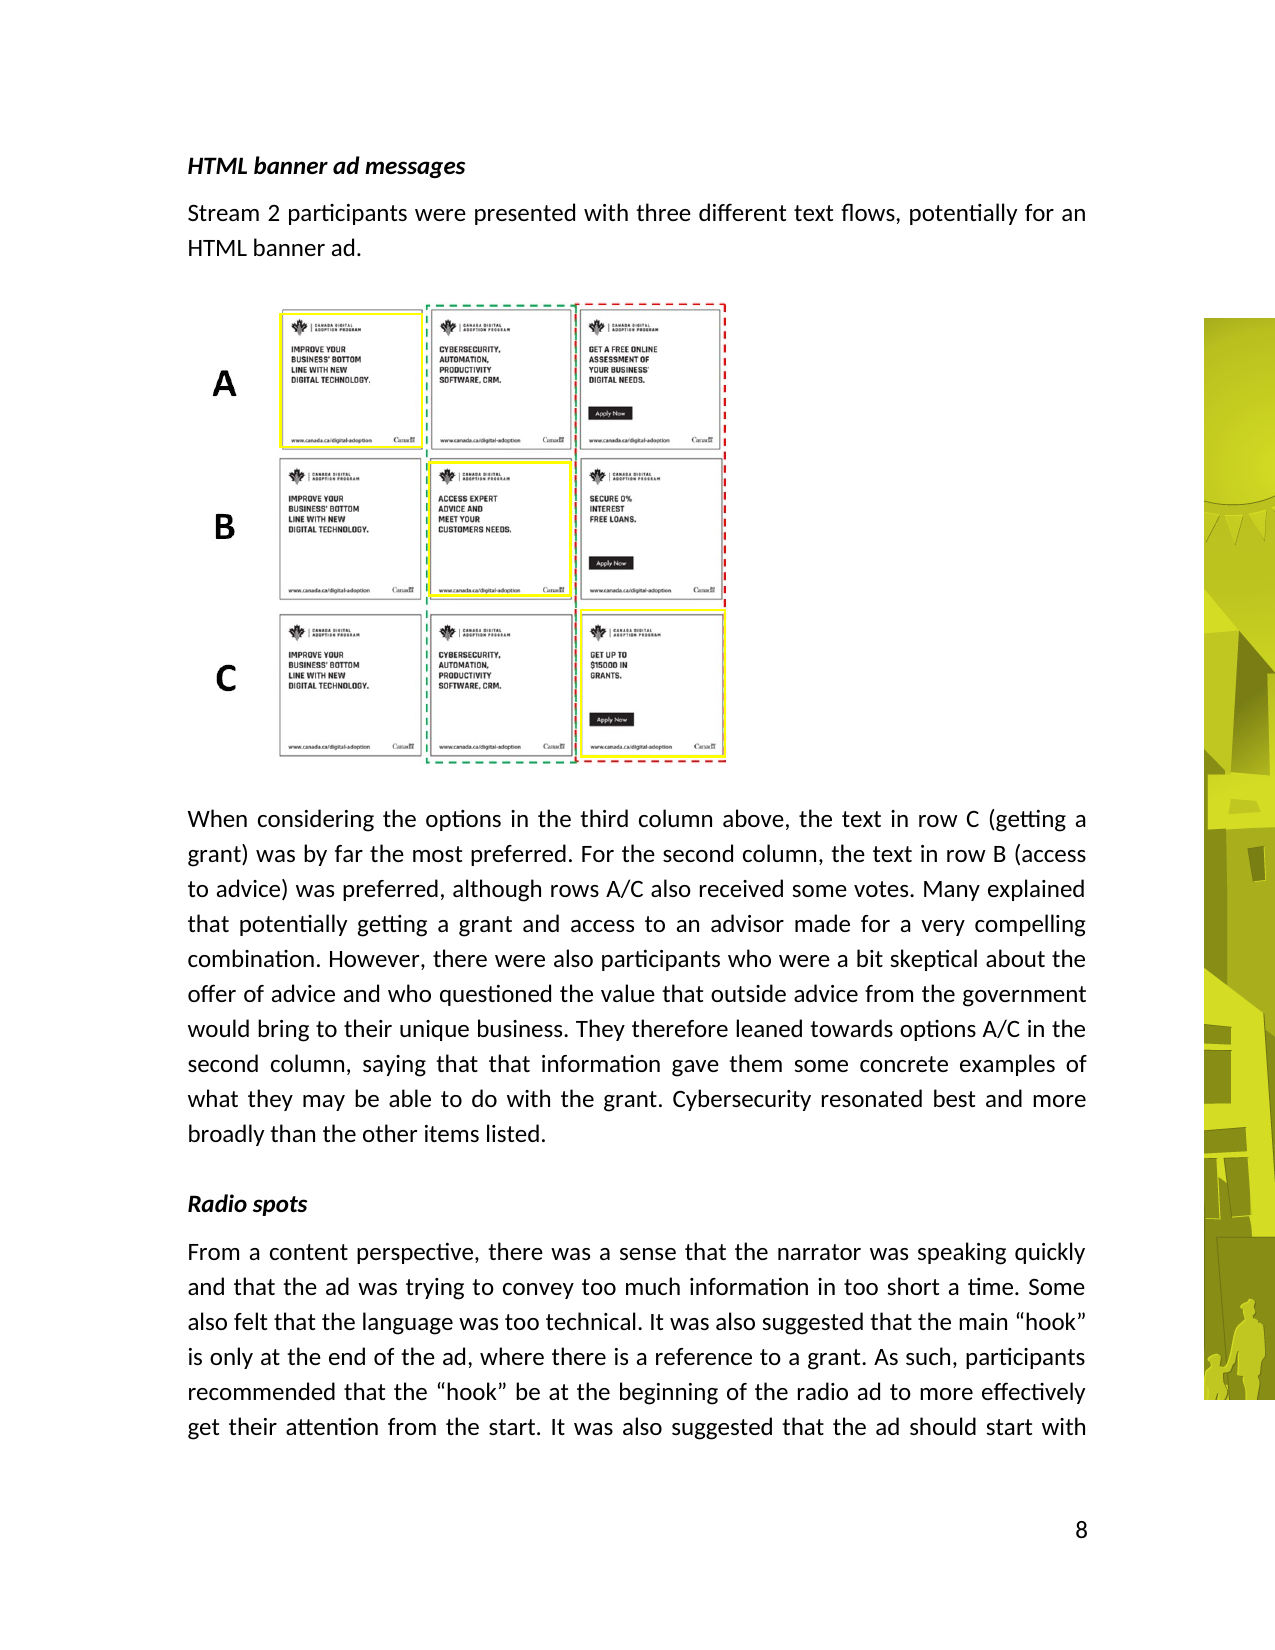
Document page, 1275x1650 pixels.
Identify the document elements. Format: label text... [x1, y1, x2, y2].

text Stream 2 participants were presented with three different text flows, potentially for an HTML banner ad. [187, 197, 1088, 263]
text HTML banner ad messages [187, 150, 1088, 181]
text Radio spots [187, 1188, 1088, 1219]
text When considering the options in the third column above, the text in row C (getting a grant) was by far the most preferred. For the second column, the text in row B (access to advice) was preferred, although rows A/C also received some votes. Many explained that potentially getting a grant and access to an advisor made for a very compelling combination. However, there were also participants who were a bit skeptical about the offer of advice and who questioned the value that outside advice from the government would bring to their unique business. They therefore leaned towards options A/C in the second column, saying that that information gave them some concrete examples of what they may be able to do with the grant. Cybersecurity resonated best and more broadly than the other items listed. [187, 803, 1088, 1149]
picture [4, 6, 1275, 1650]
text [187, 1236, 1088, 1441]
